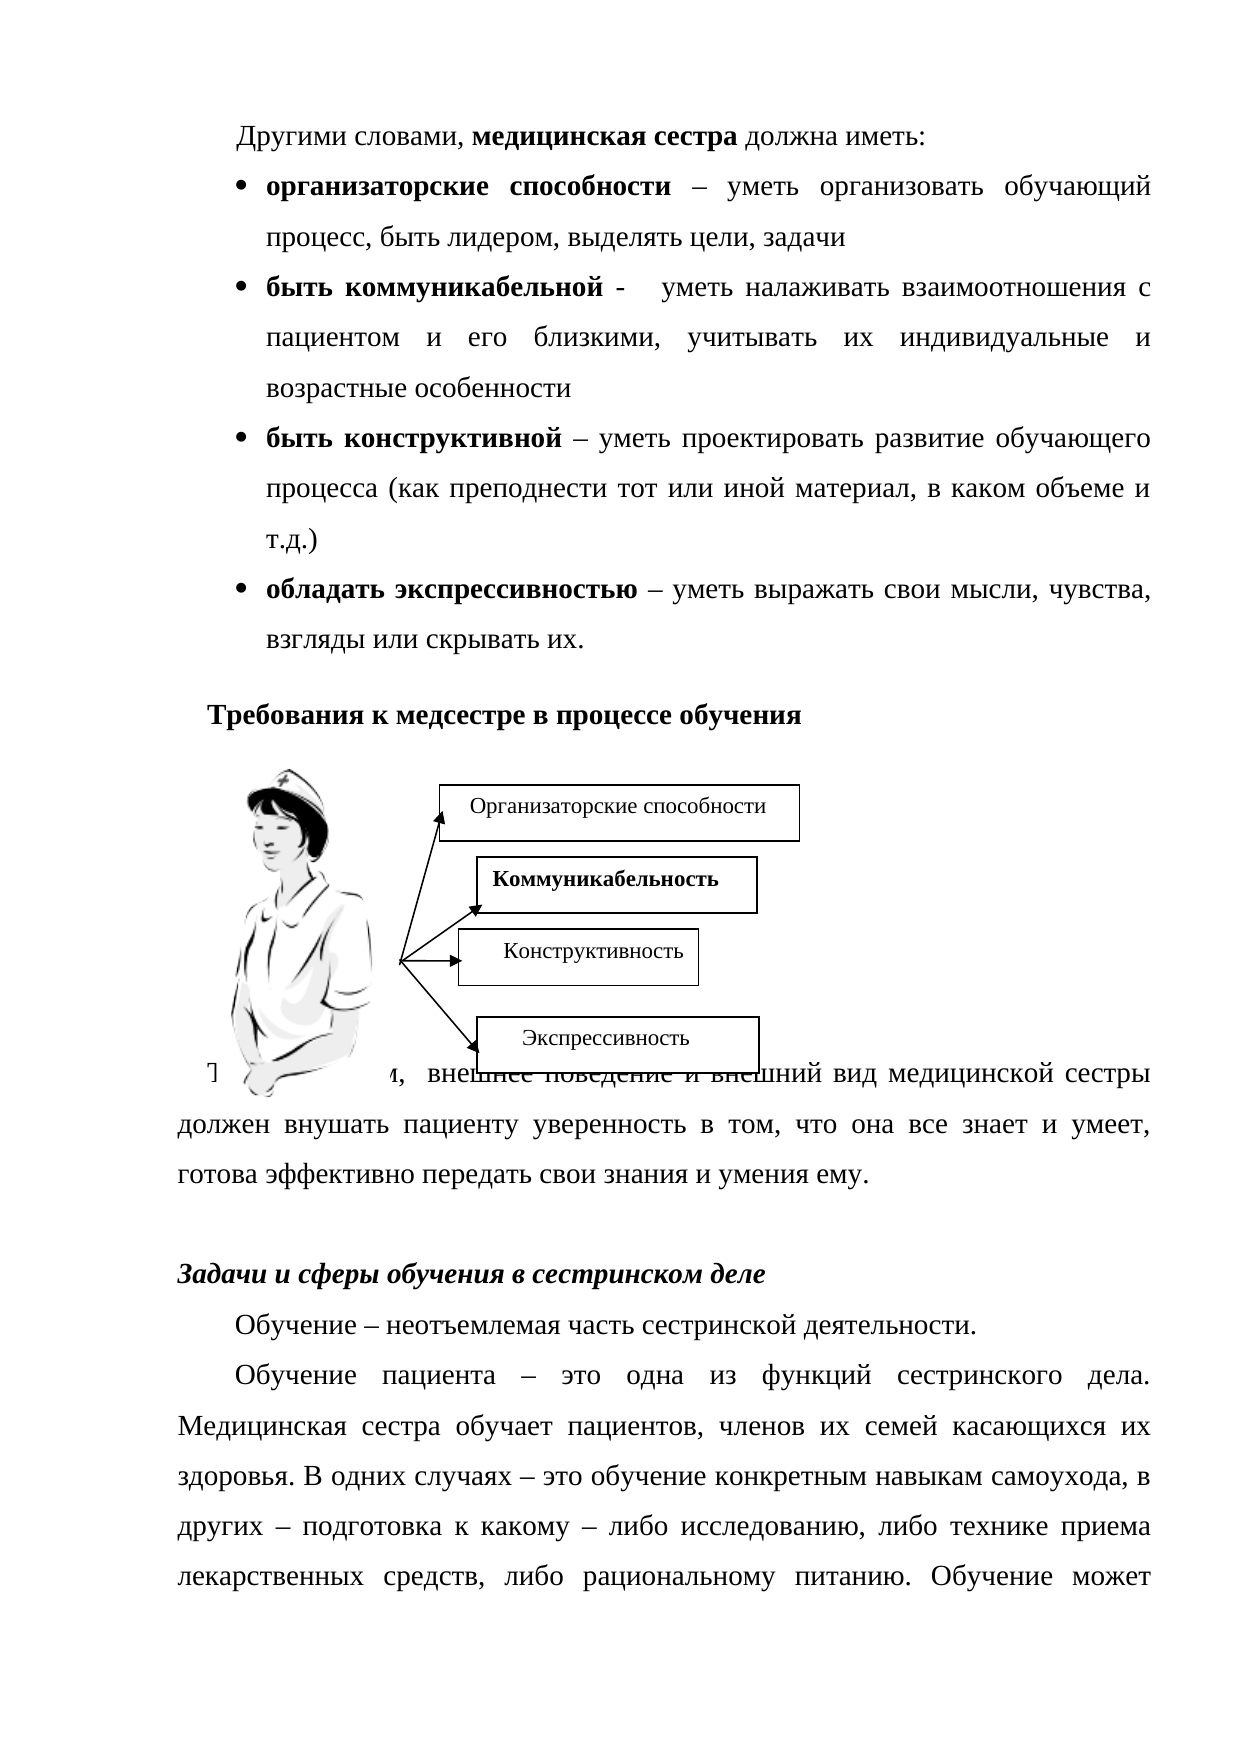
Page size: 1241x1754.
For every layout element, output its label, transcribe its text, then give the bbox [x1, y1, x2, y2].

list обладать экспрессивностью – уметь выражать свои мысли, чувства, взгляды или скрывать их. [236, 571, 1152, 655]
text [177, 1357, 1152, 1592]
text Таким образом, внешнее поведение и внешний вид медицинской сестры должен внушать пациенту уверенность в том, что она все знает и умеет, готова эффективно передать свои знания и умения ему. [177, 1055, 1152, 1189]
list быть конструктивной – уметь проектировать развитие обучающего процесса (как преподнести тот или иной материал, в каком объеме и т.д.) [236, 420, 1152, 554]
list организаторские способности – уметь организовать обучающий процесс, быть лидером, выделять цели, задачи [236, 168, 1152, 252]
text Другими словами, медицинская сестра должна иметь: [177, 118, 1152, 152]
text Задачи и сферы обучения в сестринском деле [177, 1257, 1152, 1290]
text Обучение – неотъемлемая часть сестринской деятельности. [177, 1307, 1152, 1341]
subtitle Требования к медсестре в процессе обучения [177, 697, 1152, 731]
list быть коммуникабельной - уметь налаживать взаимоотношения с пациентом и его близкими, учитывать их индивидуальные и возрастные особенности [236, 269, 1152, 403]
